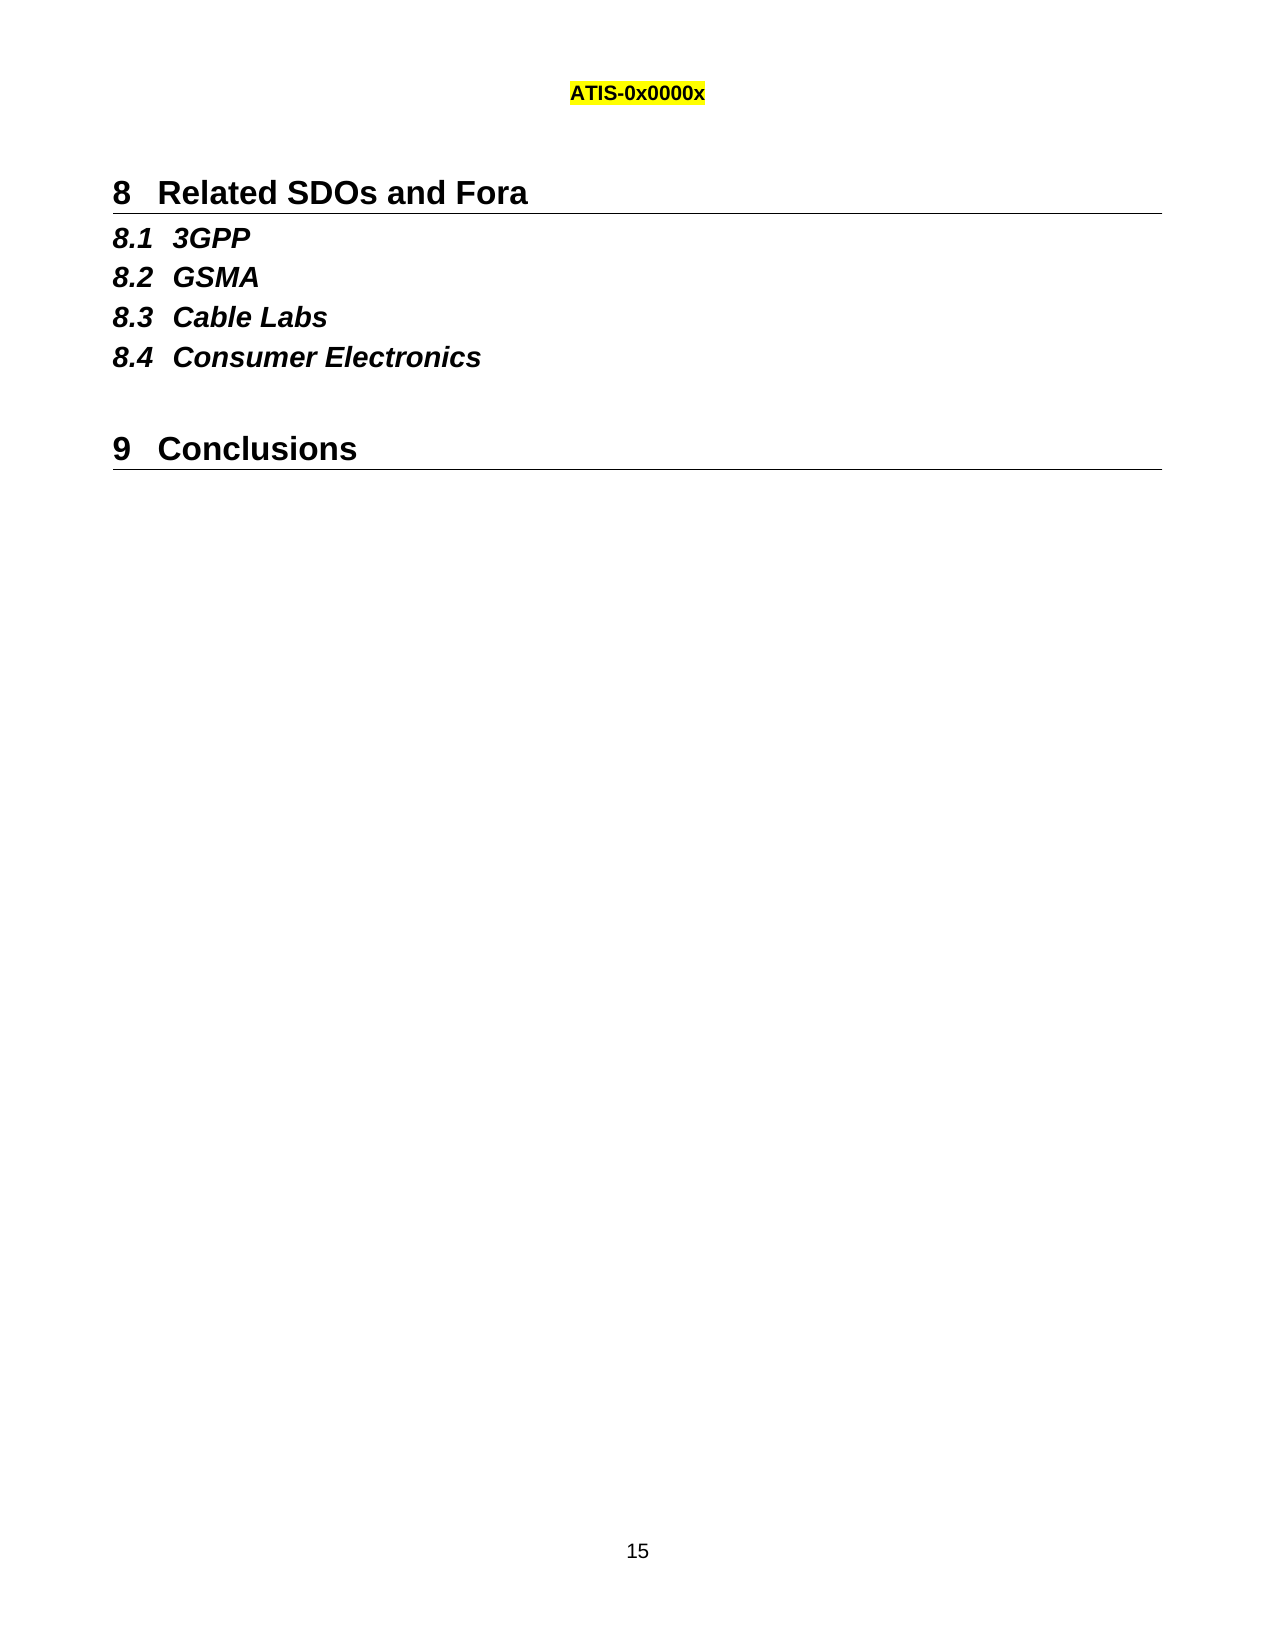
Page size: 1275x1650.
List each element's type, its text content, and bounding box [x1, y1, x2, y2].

subtitle Related SDOs and Fora [112, 173, 1162, 214]
subtitle GSMA [112, 261, 1162, 294]
subtitle Consumer Electronics [112, 340, 1162, 374]
subtitle Conclusions [112, 429, 1162, 470]
subtitle 3GPP [112, 221, 1162, 254]
subtitle Cable Labs [112, 300, 1162, 334]
